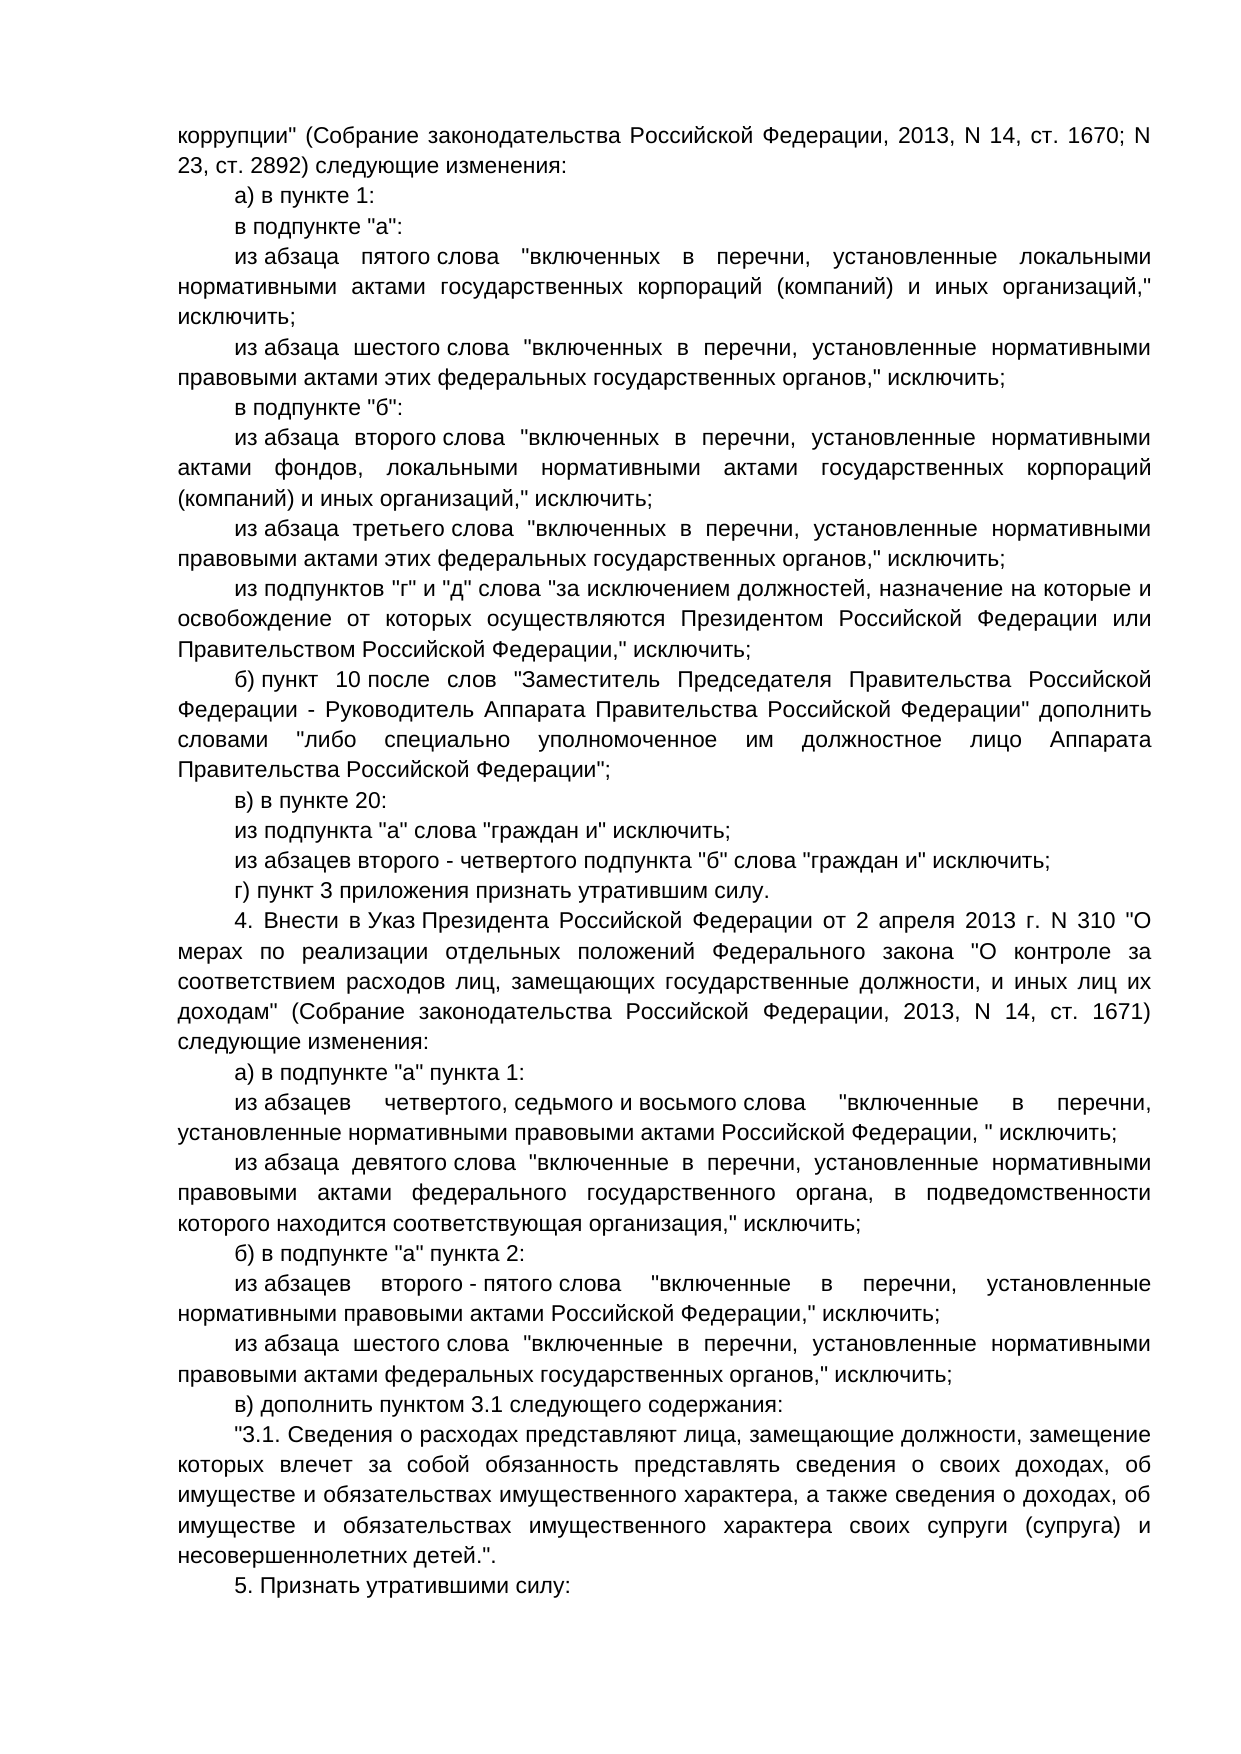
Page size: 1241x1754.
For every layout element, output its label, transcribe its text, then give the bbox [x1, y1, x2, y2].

text "3.1. Сведения о расходах представляют лица, замещающие должности, замещение которых влечет за собой обязанность представлять сведения о своих доходах, об имуществе и обязательствах имущественного характера, а также сведения о доходах, об имуществе и обязательствах имущественного характера своих супруги (супруга) и несовершеннолетних детей.". [177, 1417, 1152, 1568]
text 4. Внести в Указ Президента Российской Федерации от 2 апреля 2013 г. N 310 "О мерах по реализации отдельных положений Федерального закона "О контроле за соответствием расходов лиц, замещающих государственные должности, и иных лиц их доходам" (Собрание законодательства Российской Федерации, 2013, N 14, ст. 1671) следующие изменения: [177, 903, 1152, 1054]
text 5. Признать утратившими силу: [177, 1568, 1152, 1598]
text из абзаца пятого слова "включенных в перечни, установленные локальными нормативными актами государственных корпораций (компаний) и иных организаций," исключить; [177, 239, 1152, 329]
text из абзаца шестого слова "включенных в перечни, установленные нормативными правовыми актами этих федеральных государственных органов," исключить; [177, 329, 1152, 390]
text б) пункт 10 после слов "Заместитель Председателя Правительства Российской Федерации - Руководитель Аппарата Правительства Российской Федерации" дополнить словами "либо специально уполномоченное им должностное лицо Аппарата Правительства Российской Федерации"; [177, 662, 1152, 783]
text из абзаца второго слова "включенных в перечни, установленные нормативными актами фондов, локальными нормативными актами государственных корпораций (компаний) и иных организаций," исключить; [177, 420, 1152, 511]
text из абзаца девятого слова "включенные в перечни, установленные нормативными правовыми актами федерального государственного органа, в подведомственности которого находится соответствующая организация," исключить; [177, 1145, 1152, 1236]
text в подпункте "а": [177, 209, 1152, 239]
text а) в подпункте "а" пункта 1: [177, 1054, 1152, 1085]
text из абзацев второго - пятого слова "включенные в перечни, установленные нормативными правовыми актами Российской Федерации," исключить; [177, 1266, 1152, 1326]
text из абзацев второго - четвертого подпункта "б" слова "граждан и" исключить; [177, 843, 1152, 873]
text б) в подпункте "а" пункта 2: [177, 1236, 1152, 1266]
text из подпункта "а" слова "граждан и" исключить; [177, 813, 1152, 843]
text г) пункт 3 приложения признать утратившим силу. [177, 873, 1152, 903]
text из абзаца шестого слова "включенные в перечни, установленные нормативными правовыми актами федеральных государственных органов," исключить; [177, 1326, 1152, 1387]
text из подпунктов "г" и "д" слова "за исключением должностей, назначение на которые и освобождение от которых осуществляются Президентом Российской Федерации или Правительством Российской Федерации," исключить; [177, 571, 1152, 662]
text из абзаца третьего слова "включенных в перечни, установленные нормативными правовыми актами этих федеральных государственных органов," исключить; [177, 511, 1152, 571]
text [177, 118, 1152, 178]
text в) дополнить пунктом 3.1 следующего содержания: [177, 1387, 1152, 1417]
text в подпункте "б": [177, 390, 1152, 420]
text в) в пункте 20: [177, 783, 1152, 813]
text из абзацев четвертого, седьмого и восьмого слова "включенные в перечни, установленные нормативными правовыми актами Российской Федерации, " исключить; [177, 1085, 1152, 1145]
text а) в пункте 1: [177, 178, 1152, 209]
